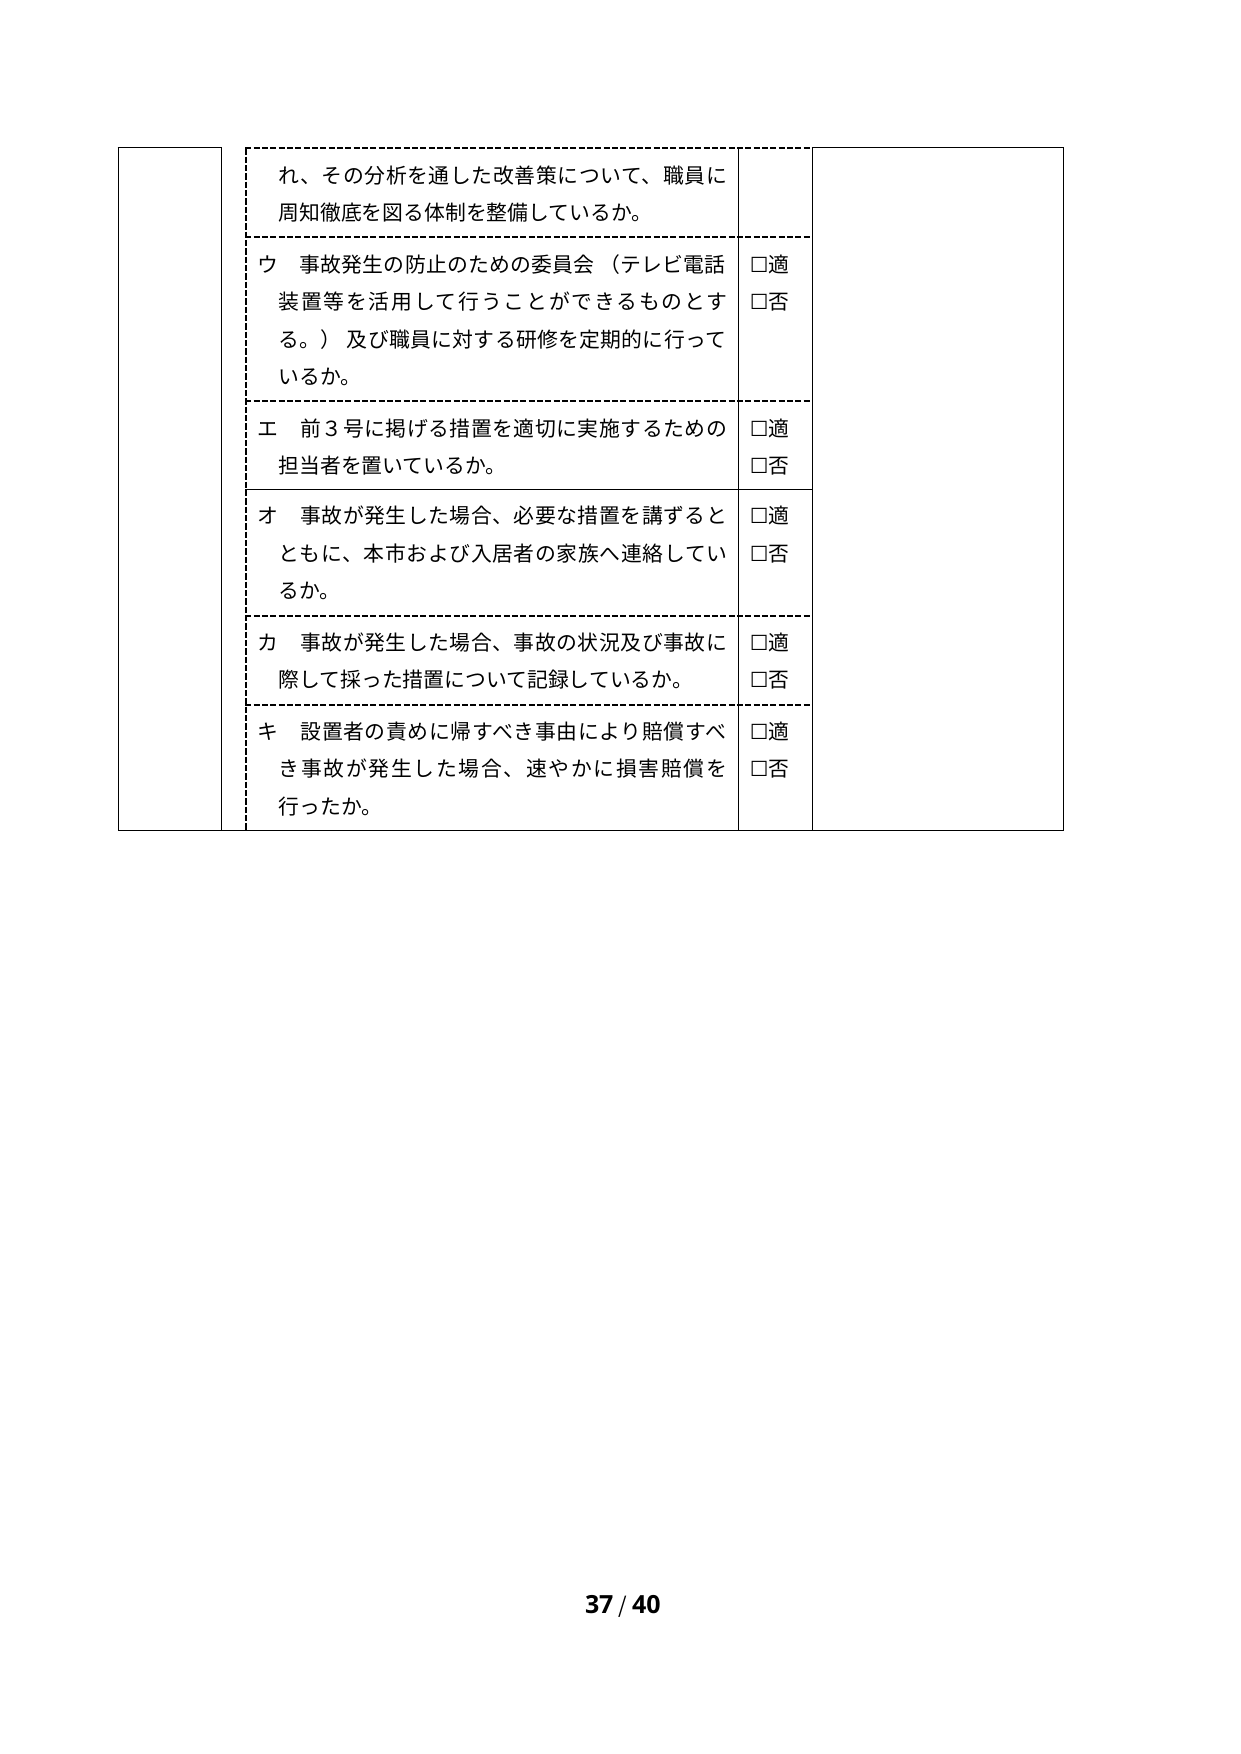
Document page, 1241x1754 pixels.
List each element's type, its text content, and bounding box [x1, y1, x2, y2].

table_cell [222, 489, 246, 614]
table_cell 適 否 [739, 400, 812, 489]
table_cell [246, 147, 738, 236]
table_cell [222, 147, 246, 236]
table_cell 適 否 [739, 704, 812, 830]
table_cell [222, 615, 246, 830]
table_cell [222, 400, 246, 489]
table_cell 適 否 [739, 236, 812, 400]
table_cell オ 事故が発生した場合、必要な措置を講ずるとともに、本市および入居者の家族へ連絡しているか。 [246, 490, 738, 614]
table_cell ウ 事故発生の防止のための委員会 （テレビ電話装置等を活用して行うことができるものとする。） 及び職員に対する研修を定期的に行っているか。 [246, 236, 738, 400]
table_cell カ 事故が発生した場合、事故の状況及び事故に際して採った措置について記録しているか。 [246, 615, 738, 703]
table_cell 適 否 [739, 147, 812, 236]
table_cell 適 否 [739, 490, 812, 614]
table_cell エ 前３号に掲げる措置を適切に実施するための担当者を置いているか。 [246, 400, 738, 489]
table_cell キ 設置者の責めに帰すべき事由により賠償すべき事故が発生した場合、速やかに損害賠償を行ったか。 [246, 704, 738, 830]
table_cell [222, 236, 246, 400]
table_cell 適 否 [739, 615, 812, 703]
